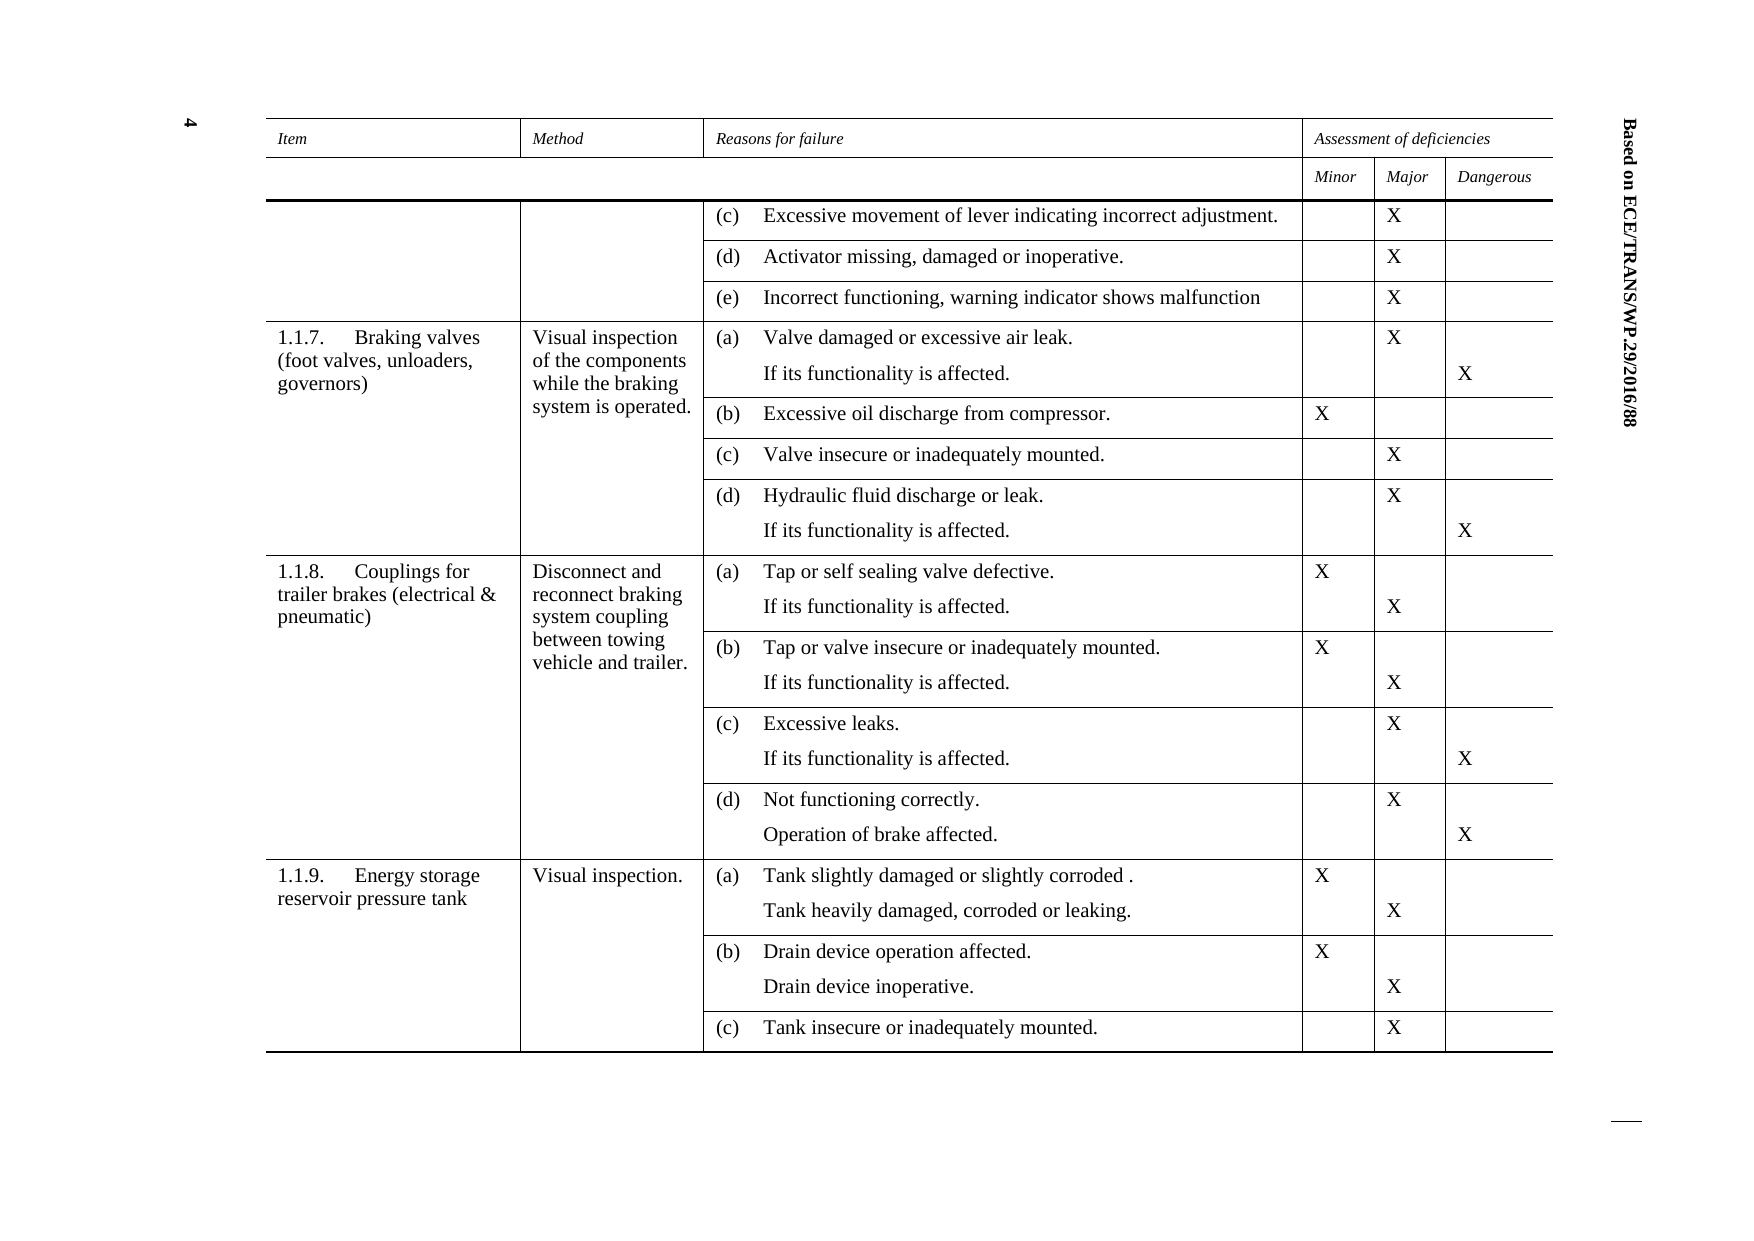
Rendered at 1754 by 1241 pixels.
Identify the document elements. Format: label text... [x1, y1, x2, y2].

table_cell X [1375, 282, 1445, 321]
table_cell [1446, 282, 1553, 321]
table_cell 1.1.9. Energy storage reservoir pressure tank [266, 860, 520, 1051]
table_cell [1446, 202, 1553, 240]
table_cell X [1375, 1012, 1445, 1051]
table_cell Dangerous [1446, 158, 1553, 198]
table_header Assessment of deficiencies [1303, 119, 1553, 157]
table_cell X [1446, 322, 1553, 397]
table_cell [1303, 322, 1374, 397]
table_cell (d) Activator missing, damaged or inoperative. [704, 241, 1302, 281]
table_cell (b) Excessive oil discharge from compressor. [704, 398, 1302, 438]
table_cell X [1375, 632, 1445, 707]
table_cell Visual inspection. [521, 860, 703, 1051]
table_cell X [1375, 784, 1445, 859]
table_cell (e) Incorrect functioning, warning indicator shows malfunction [704, 282, 1302, 321]
table_cell (d) Not functioning correctly. Operation of brake affected. [704, 784, 1302, 859]
table_cell (d) Hydraulic fluid discharge or leak. If its functionality is affected. [704, 480, 1302, 554]
table_cell [1303, 282, 1374, 321]
table_cell (a) Valve damaged or excessive air leak. If its functionality is affected. [704, 322, 1302, 397]
table_cell Visual inspection of the components while the braking system is operated. [521, 322, 703, 554]
table_cell X [1303, 632, 1374, 707]
table_cell [1303, 1012, 1374, 1051]
table_cell [1446, 936, 1553, 1011]
table_cell [1303, 480, 1374, 554]
table_cell Major [1375, 158, 1445, 198]
table_cell X [1446, 784, 1553, 859]
table_cell X [1446, 708, 1553, 783]
table_cell Minor [1303, 158, 1374, 198]
table_cell (a) Tap or self sealing valve defective. If its functionality is affected. [704, 556, 1302, 631]
table_cell X [1303, 936, 1374, 1011]
table_cell (b) Drain device operation affected. Drain device inoperative. [704, 936, 1302, 1011]
table_cell [1446, 398, 1553, 438]
table_cell X [1375, 241, 1445, 281]
table_cell X [1303, 556, 1374, 631]
table_cell (c) Excessive movement of lever indicating incorrect adjustment. [704, 202, 1302, 240]
table_cell [1303, 241, 1374, 281]
table_cell X [1375, 439, 1445, 478]
table_cell X [1375, 322, 1445, 397]
table_cell (c) Excessive leaks. If its functionality is affected. [704, 708, 1302, 783]
table_cell X [1375, 480, 1445, 554]
table_cell [1303, 439, 1374, 478]
table_cell [1303, 708, 1374, 783]
table_cell X [1303, 398, 1374, 438]
table_header Method [521, 119, 703, 157]
table_header Item [266, 119, 520, 157]
table_cell X [1375, 202, 1445, 240]
table_cell [1446, 439, 1553, 478]
table_cell [1303, 202, 1374, 240]
table_cell [266, 158, 1302, 198]
table_cell [1446, 1012, 1553, 1051]
table_cell X [1303, 860, 1374, 935]
table_cell (c) Tank insecure or inadequately mounted. [704, 1012, 1302, 1051]
table_cell (a) Tank slightly damaged or slightly corroded . Tank heavily damaged, corroded or leaking. [704, 860, 1302, 935]
table_cell [1446, 860, 1553, 935]
table_cell [1375, 398, 1445, 438]
table_cell X [1375, 556, 1445, 631]
table_cell (b) Tap or valve insecure or inadequately mounted. If its functionality is affected. [704, 632, 1302, 707]
table_cell Disconnect and reconnect braking system coupling between towing vehicle and trailer. [521, 556, 703, 859]
table_cell (c) Valve insecure or inadequately mounted. [704, 439, 1302, 478]
table_cell [1446, 556, 1553, 631]
table_cell [1446, 241, 1553, 281]
table_cell X [1375, 708, 1445, 783]
table_cell 1.1.8. Couplings for trailer brakes (electrical & pneumatic) [266, 556, 520, 859]
table_cell [1446, 632, 1553, 707]
table_cell X [1375, 860, 1445, 935]
table_cell 1.1.7. Braking valves (foot valves, unloaders, governors) [266, 322, 520, 554]
table_cell X [1446, 480, 1553, 554]
table_cell [1303, 784, 1374, 859]
table_cell X [1375, 936, 1445, 1011]
table_header Reasons for failure [704, 119, 1302, 157]
